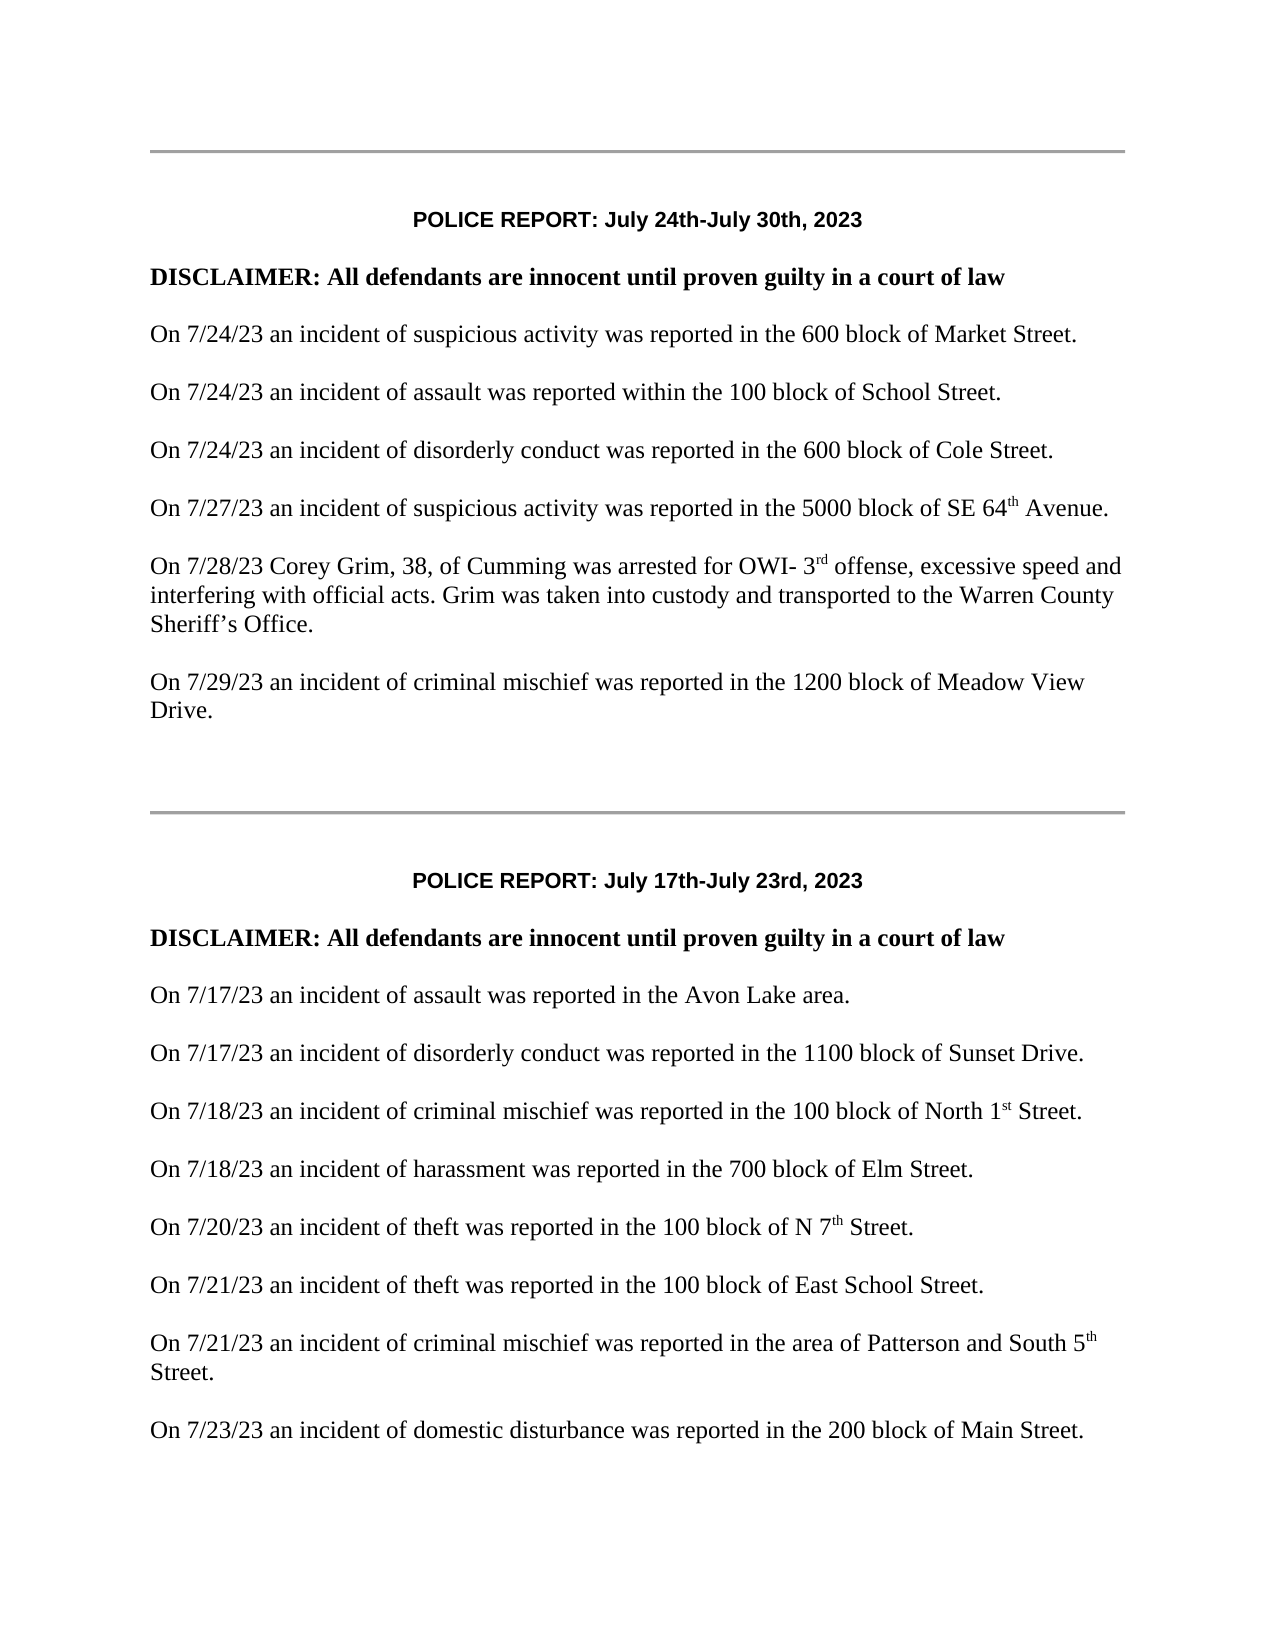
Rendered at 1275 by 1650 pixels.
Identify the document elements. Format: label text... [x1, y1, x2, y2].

text POLICE REPORT: July 17th-July 23rd, 2023 [150, 868, 1125, 893]
text On 7/17/23 an incident of disorderly conduct was reported in the 1100 block of Sunset Drive. [150, 1038, 1125, 1067]
text On 7/28/23 Corey Grim, 38, of Cumming was arrested for OWI- 3rd offense, excessive speed and interfering with official acts. Grim was taken into custody and transported to the Warren County Sheriff’s Office. [150, 551, 1125, 637]
text On 7/29/23 an incident of criminal mischief was reported in the 1200 block of Meadow View Drive. [150, 667, 1125, 724]
text On 7/24/23 an incident of disorderly conduct was reported in the 600 block of Cole Street. [150, 435, 1125, 464]
text On 7/21/23 an incident of criminal mischief was reported in the area of Patterson and South 5th Street. [150, 1328, 1125, 1386]
text On 7/20/23 an incident of theft was reported in the 100 block of N 7th Street. [150, 1212, 1125, 1241]
text On 7/17/23 an incident of assault was reported in the Avon Lake area. [150, 981, 1125, 1009]
text On 7/24/23 an incident of suspicious activity was reported in the 600 block of Market Street. [150, 319, 1125, 348]
text On 7/23/23 an incident of domestic disturbance was reported in the 200 block of Main Street. [150, 1415, 1125, 1443]
text On 7/21/23 an incident of theft was reported in the 100 block of East School Street. [150, 1270, 1125, 1299]
text DISCLAIMER: All defendants are innocent until proven guilty in a court of law [150, 923, 1125, 951]
text On 7/18/23 an incident of harassment was reported in the 700 block of Elm Street. [150, 1154, 1125, 1183]
text On 7/24/23 an incident of assault was reported within the 100 block of School Street. [150, 377, 1125, 406]
text On 7/18/23 an incident of criminal mischief was reported in the 100 block of North 1st Street. [150, 1096, 1125, 1125]
text POLICE REPORT: July 24th-July 30th, 2023 [150, 207, 1125, 232]
text DISCLAIMER: All defendants are innocent until proven guilty in a court of law [150, 262, 1125, 290]
text On 7/27/23 an incident of suspicious activity was reported in the 5000 block of SE 64th Avenue. [150, 493, 1125, 522]
